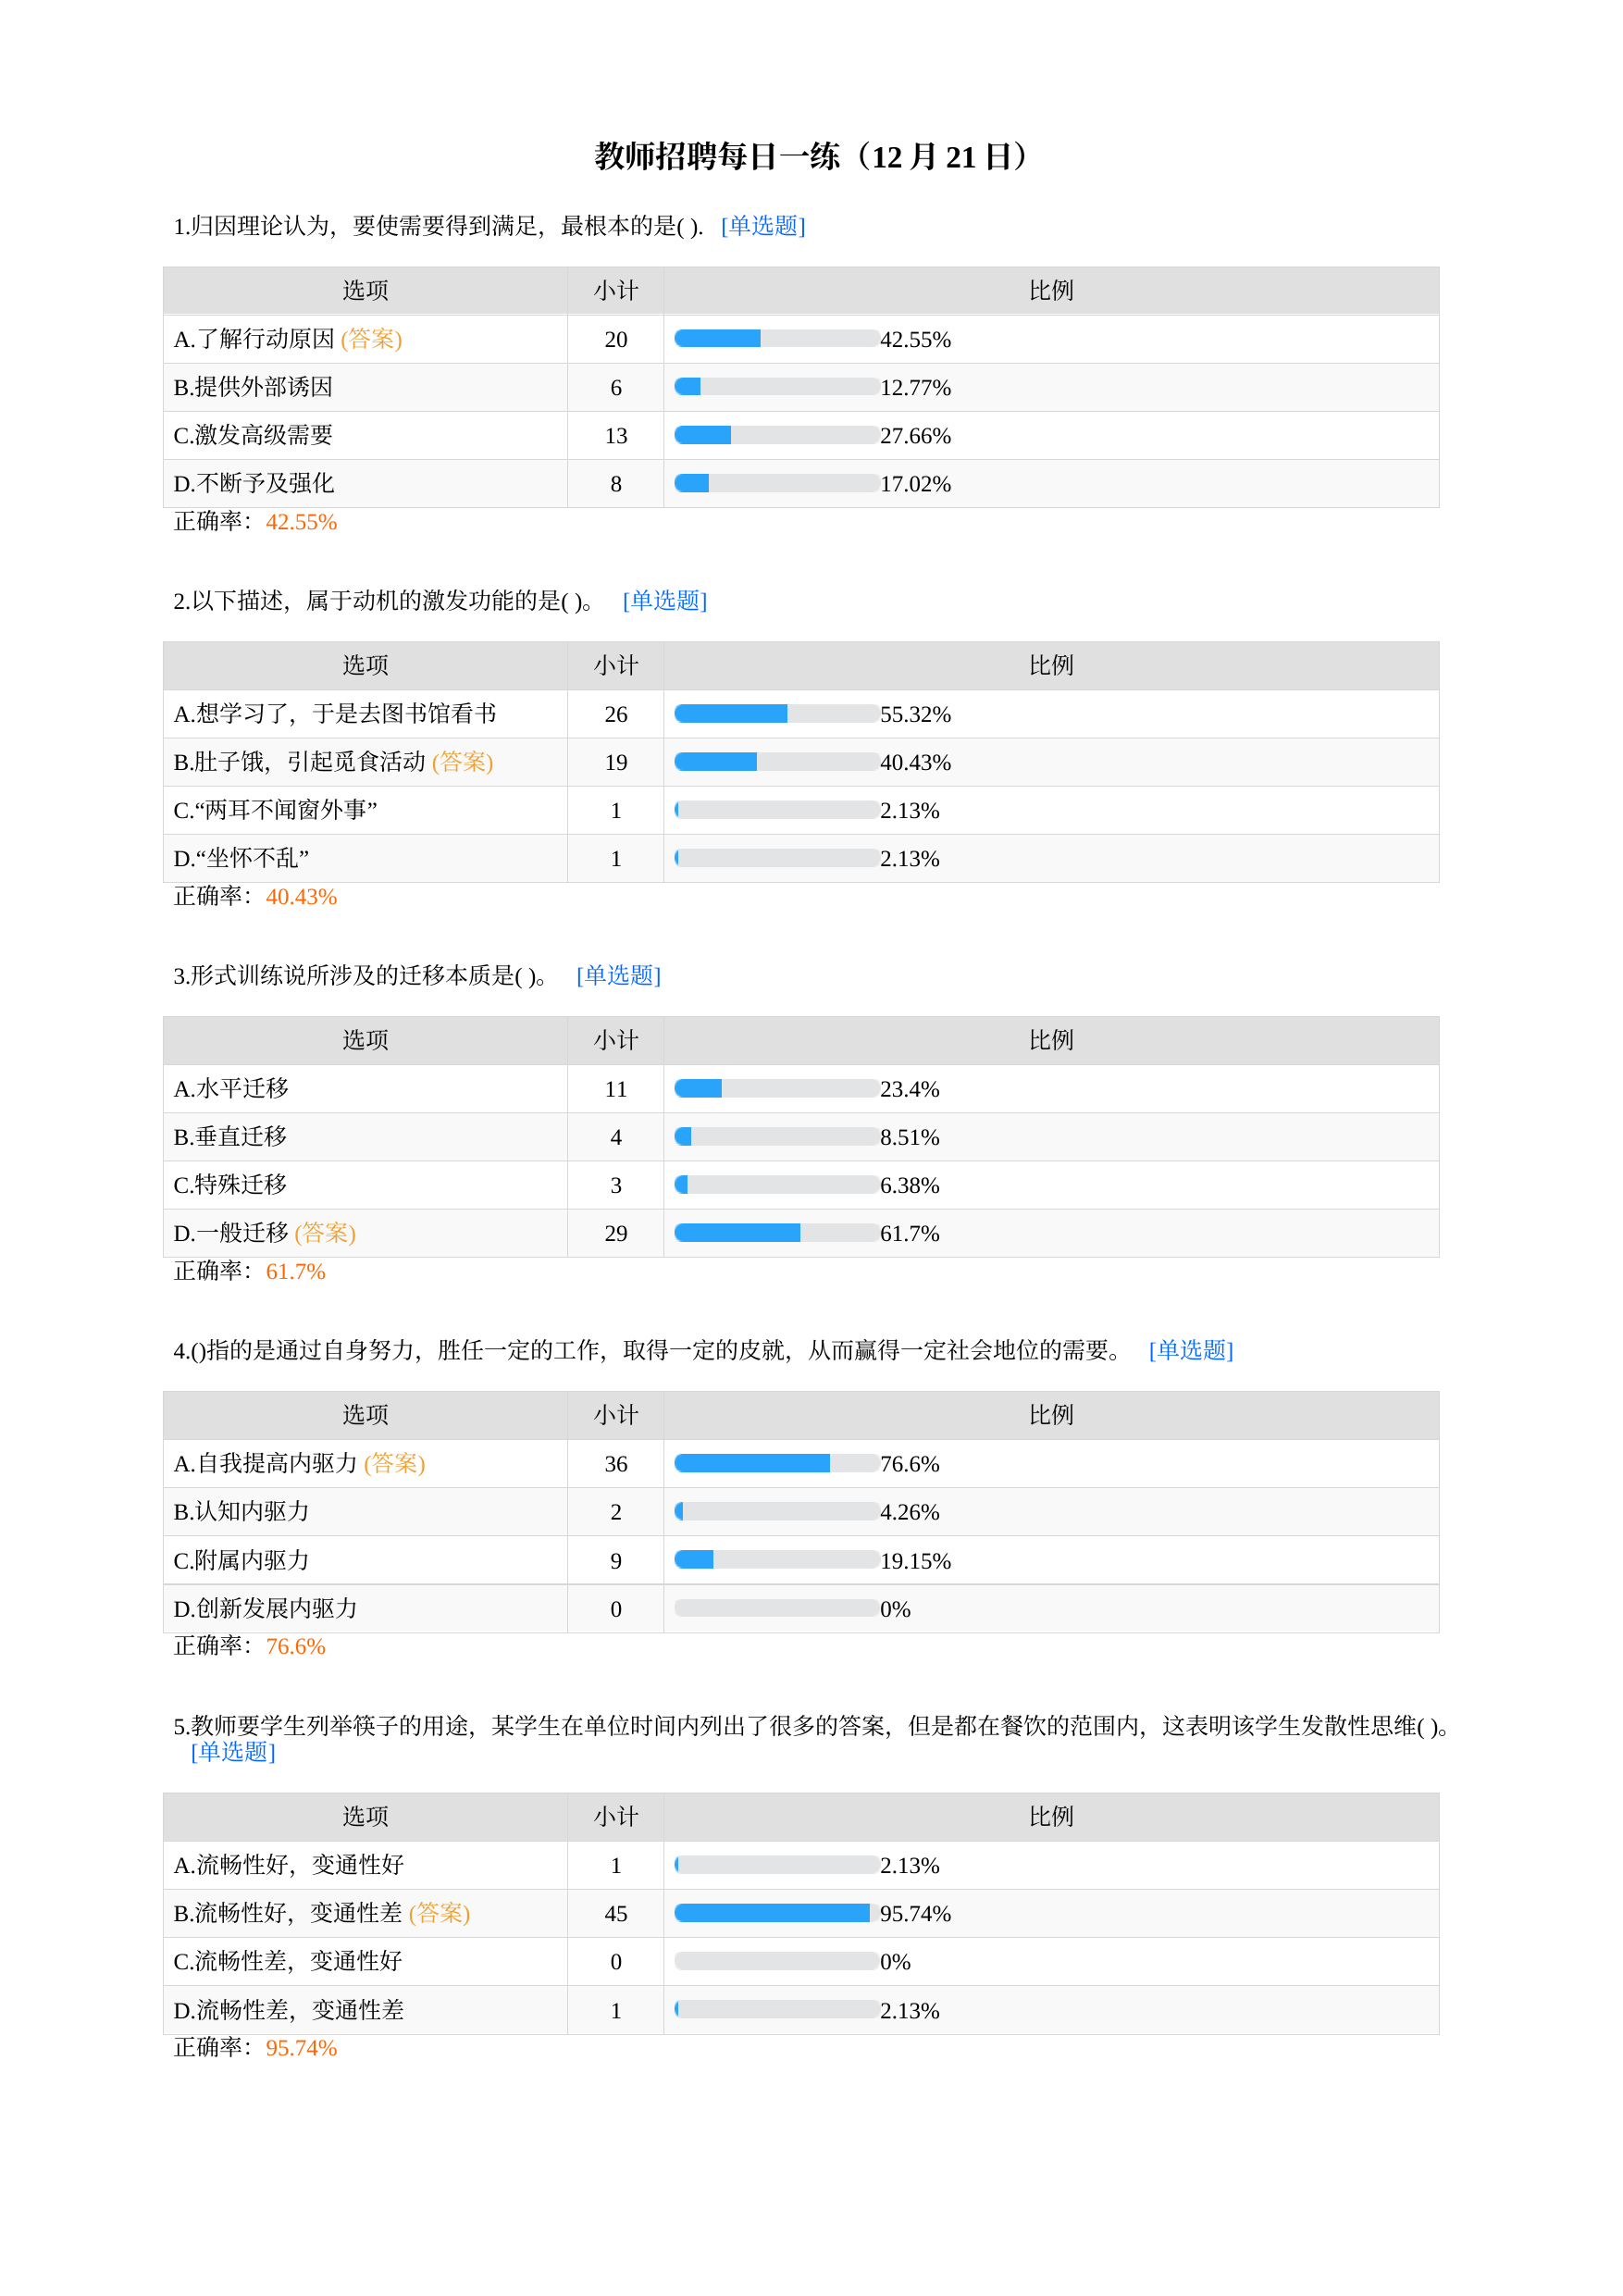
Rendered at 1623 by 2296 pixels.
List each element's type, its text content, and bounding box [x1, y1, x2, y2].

picture [675, 1502, 881, 1520]
picture [675, 426, 881, 444]
table_cell A.了解行动原因 (答案) [164, 316, 567, 363]
table_header 小计 [568, 1017, 663, 1064]
table_cell B.认知内驱力 [164, 1488, 567, 1535]
table_cell B.流畅性好，变通性差 (答案) [164, 1890, 567, 1937]
table_cell 19 [568, 738, 663, 786]
picture [675, 1599, 880, 1617]
table_cell 2.13% [664, 1842, 1439, 1889]
text 4.()指的是通过自身努力，胜任一定的工作，取得一定的皮就，从而赢得一定社会地位的需要。 [单选题] [173, 1338, 1449, 1364]
table_cell 0 [568, 1585, 663, 1632]
table_cell C.流畅性差，变通性好 [164, 1938, 567, 1985]
table_cell D.创新发展内驱力 [164, 1585, 567, 1632]
text 教师招聘每日一练（12月21日） [173, 139, 1449, 174]
table_header 比例 [664, 642, 1439, 689]
table_cell C.激发高级需要 [164, 412, 567, 459]
table_cell A.想学习了，于是去图书馆看书 [164, 690, 567, 738]
picture [675, 378, 881, 395]
picture [675, 1454, 881, 1472]
table_cell 17.02% [664, 460, 1439, 507]
table_cell 1 [568, 835, 663, 882]
table_cell C.特殊迁移 [164, 1161, 567, 1209]
picture [675, 474, 881, 492]
table_cell C.“两耳不闻窗外事” [164, 787, 567, 834]
table_header 比例 [664, 1392, 1439, 1439]
table_header 选项 [164, 642, 567, 689]
picture [675, 329, 881, 347]
text 正确率：61.7% [173, 1258, 1449, 1285]
picture [675, 800, 881, 819]
picture [675, 704, 881, 723]
table_header 小计 [568, 267, 663, 314]
table_cell 20 [568, 316, 663, 363]
table_cell 2.13% [664, 835, 1439, 882]
picture [675, 2000, 881, 2018]
table_cell 8 [568, 460, 663, 507]
table_cell 76.6% [664, 1440, 1439, 1487]
picture [675, 1223, 881, 1242]
table_cell A.流畅性好，变通性好 [164, 1842, 567, 1889]
picture [675, 1952, 880, 1970]
picture [675, 752, 881, 771]
table_cell 2.13% [664, 787, 1439, 834]
table_cell 12.77% [664, 364, 1439, 411]
table_cell 29 [568, 1210, 663, 1257]
table_cell 2 [568, 1488, 663, 1535]
table_cell 45 [568, 1890, 663, 1937]
table_cell 6.38% [664, 1161, 1439, 1209]
table_header 小计 [568, 642, 663, 689]
picture [675, 1855, 881, 1874]
table_cell 40.43% [664, 738, 1439, 786]
picture [675, 1079, 881, 1098]
table_cell 1 [568, 1842, 663, 1889]
text 1.归因理论认为，要使需要得到满足，最根本的是( ). [单选题] [173, 213, 1449, 240]
table_header 小计 [568, 1392, 663, 1439]
table_cell 61.7% [664, 1210, 1439, 1257]
table_cell 3 [568, 1161, 663, 1209]
table_cell A.自我提高内驱力 (答案) [164, 1440, 567, 1487]
picture [675, 1175, 881, 1194]
table_cell 19.15% [664, 1536, 1439, 1583]
table_header 选项 [164, 1017, 567, 1064]
picture [675, 1550, 881, 1569]
table_cell 0 [568, 1938, 663, 1985]
table_cell 4.26% [664, 1488, 1439, 1535]
table_header 选项 [164, 267, 567, 314]
picture [675, 1127, 881, 1146]
table_cell 1 [568, 1986, 663, 2033]
text 正确率：40.43% [173, 883, 1449, 910]
table_cell 11 [568, 1065, 663, 1112]
table_cell 0% [664, 1938, 1439, 1985]
table_header 选项 [164, 1392, 567, 1439]
table_cell 2.13% [664, 1986, 1439, 2033]
table_header 比例 [664, 1017, 1439, 1064]
table_cell 9 [568, 1536, 663, 1583]
table_cell 0% [664, 1585, 1439, 1632]
table_cell 55.32% [664, 690, 1439, 738]
table_cell B.垂直迁移 [164, 1113, 567, 1160]
picture [675, 1904, 881, 1922]
table_cell B.肚子饿，引起觅食活动 (答案) [164, 738, 567, 786]
table_header 比例 [664, 267, 1439, 314]
table_cell D.“坐怀不乱” [164, 835, 567, 882]
table_cell 27.66% [664, 412, 1439, 459]
table_cell 26 [568, 690, 663, 738]
table_cell 4 [568, 1113, 663, 1160]
text 3.形式训练说所涉及的迁移本质是( )。 [单选题] [173, 962, 1449, 989]
table_cell A.水平迁移 [164, 1065, 567, 1112]
table_cell 6 [568, 364, 663, 411]
table_header 比例 [664, 1793, 1439, 1841]
text 正确率：76.6% [173, 1632, 1449, 1659]
table_header 小计 [568, 1793, 663, 1841]
table_cell D.流畅性差，变通性差 [164, 1986, 567, 2033]
table_cell 8.51% [664, 1113, 1439, 1160]
table_cell D.不断予及强化 [164, 460, 567, 507]
table_cell 95.74% [664, 1890, 1439, 1937]
table_cell 1 [568, 787, 663, 834]
text 2.以下描述，属于动机的激发功能的是( )。 [单选题] [173, 588, 1449, 614]
text 正确率：95.74% [173, 2034, 1449, 2061]
table_header 选项 [164, 1793, 567, 1841]
table_cell D.一般迁移 (答案) [164, 1210, 567, 1257]
table_cell C.附属内驱力 [164, 1536, 567, 1583]
table_cell 23.4% [664, 1065, 1439, 1112]
table_cell B.提供外部诱因 [164, 364, 567, 411]
text 5.教师要学生列举筷子的用途，某学生在单位时间内列出了很多的答案，但是都在餐饮的范围内，这表明该学生发散性思维( )。 [单选题] [173, 1713, 1449, 1766]
table_cell 13 [568, 412, 663, 459]
table_cell 36 [568, 1440, 663, 1487]
table_cell 42.55% [664, 316, 1439, 363]
text 正确率：42.55% [173, 508, 1449, 535]
picture [675, 849, 881, 867]
